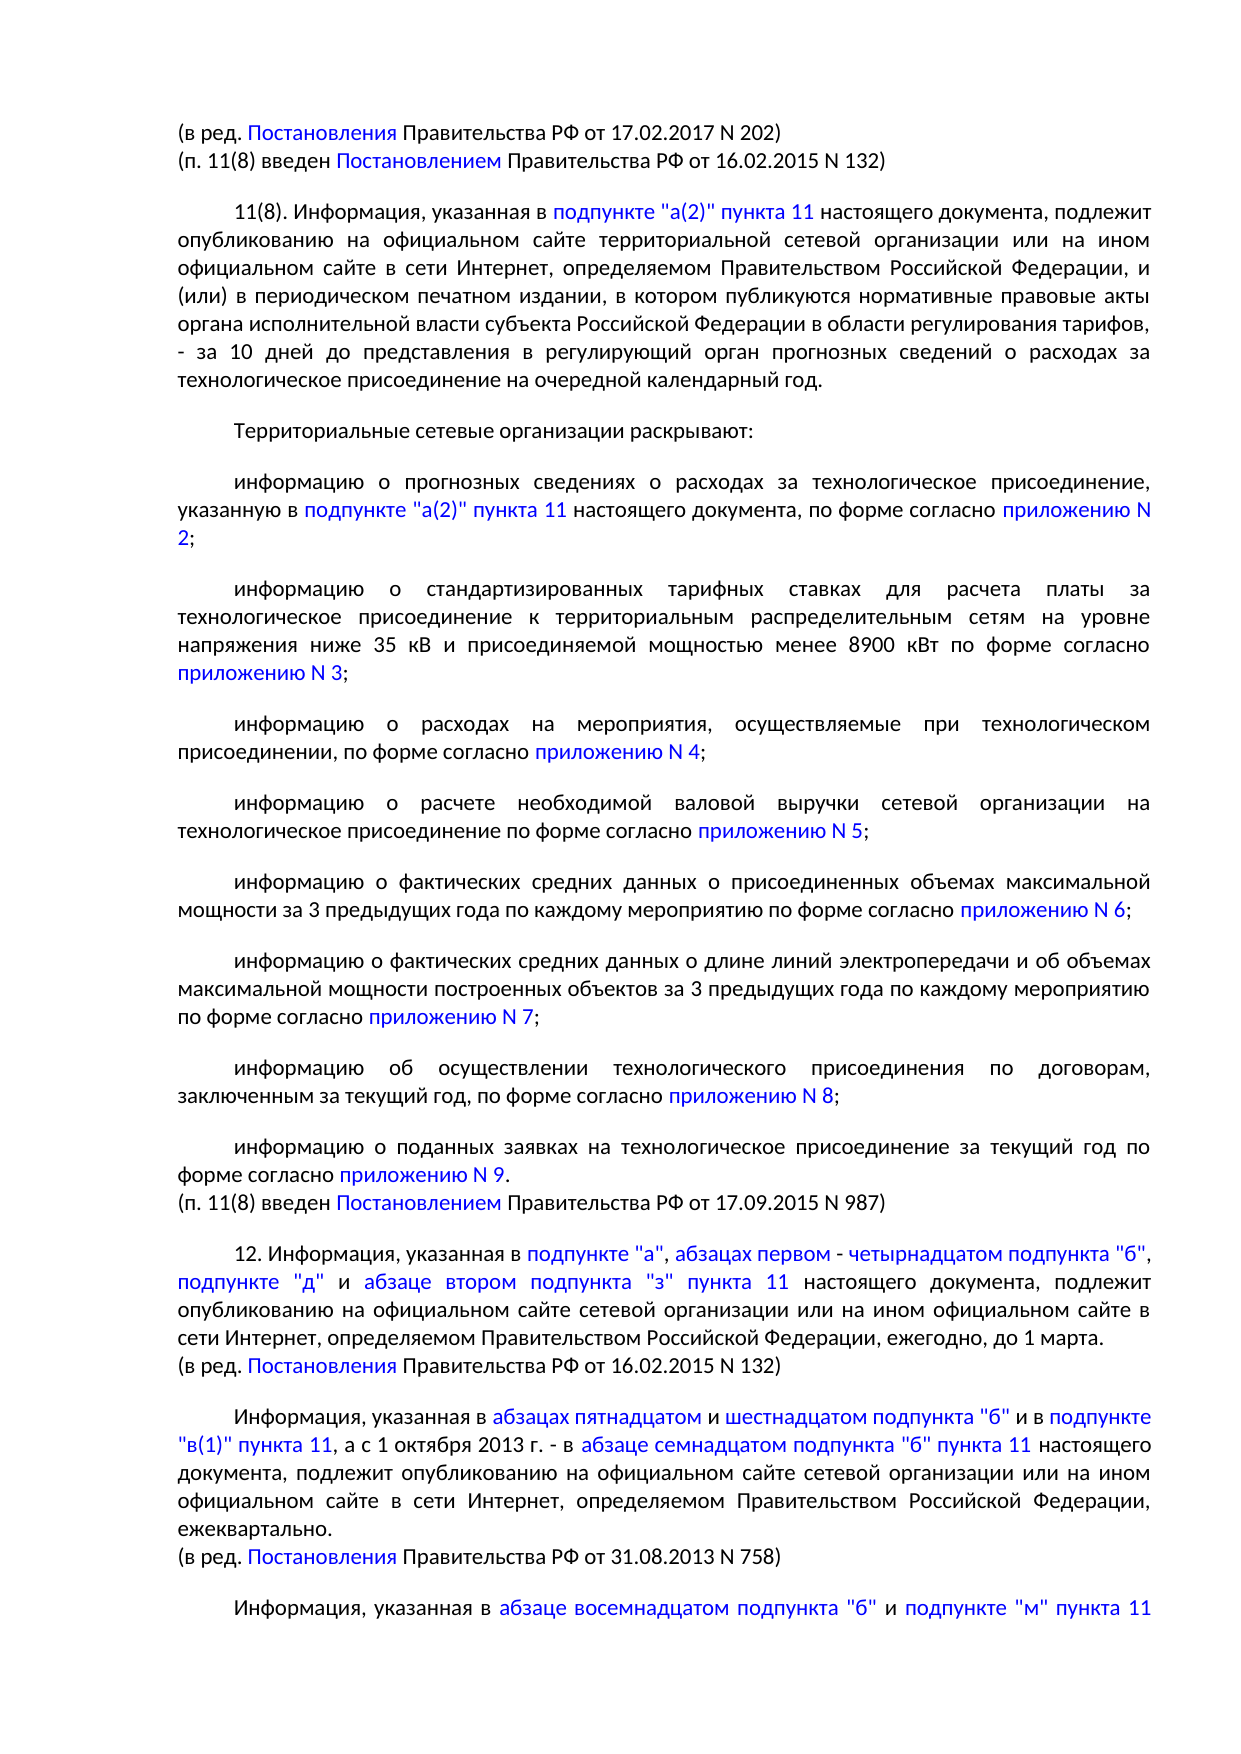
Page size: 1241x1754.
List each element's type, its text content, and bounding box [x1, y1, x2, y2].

text 11(8). Информация, указанная в подпункте "а(2)" пункта 11 настоящего документа, подлежит опубликованию на официальном сайте территориальной сетевой организации или на ином официальном сайте в сети Интернет, определяемом Правительством Российской Федерации, и (или) в периодическом печатном издании, в котором публикуются нормативные правовые акты органа исполнительной власти субъекта Российской Федерации в области регулирования тарифов, - за 10 дней до представления в регулирующий орган прогнозных сведений о расходах за технологическое присоединение на очередной календарный год. [177, 197, 1152, 393]
text информацию о расчете необходимой валовой выручки сетевой организации на технологическое присоединение по форме согласно приложению N 5; [177, 788, 1152, 844]
text информацию об осуществлении технологического присоединения по договорам, заключенным за текущий год, по форме согласно приложению N 8; [177, 1053, 1152, 1109]
text (п. 11(8) введен Постановлением Правительства РФ от 16.02.2015 N 132) [177, 146, 1152, 174]
text Информация, указанная в абзацах пятнадцатом и шестнадцатом подпункта "б" и в подпункте "в(1)" пункта 11, а с 1 октября 2013 г. - в абзаце семнадцатом подпункта "б" пункта 11 настоящего документа, подлежит опубликованию на официальном сайте сетевой организации или на ином официальном сайте в сети Интернет, определяемом Правительством Российской Федерации, ежеквартально. [177, 1402, 1152, 1542]
text (п. 11(8) введен Постановлением Правительства РФ от 17.09.2015 N 987) [177, 1188, 1152, 1216]
text (в ред. Постановления Правительства РФ от 31.08.2013 N 758) [177, 1542, 1152, 1570]
text информацию о поданных заявках на технологическое присоединение за текущий год по форме согласно приложению N 9. [177, 1132, 1152, 1188]
text информацию о фактических средних данных о длине линий электропередачи и об объемах максимальной мощности построенных объектов за 3 предыдущих года по каждому мероприятию по форме согласно приложению N 7; [177, 946, 1152, 1030]
text Территориальные сетевые организации раскрывают: [177, 416, 1152, 444]
text (в ред. Постановления Правительства РФ от 16.02.2015 N 132) [177, 1351, 1152, 1379]
text информацию о фактических средних данных о присоединенных объемах максимальной мощности за 3 предыдущих года по каждому мероприятию по форме согласно приложению N 6; [177, 867, 1152, 923]
text информацию о расходах на мероприятия, осуществляемые при технологическом присоединении, по форме согласно приложению N 4; [177, 709, 1152, 765]
text информацию о прогнозных сведениях о расходах за технологическое присоединение, указанную в подпункте "а(2)" пункта 11 настоящего документа, по форме согласно приложению N 2; [177, 467, 1152, 551]
text информацию о стандартизированных тарифных ставках для расчета платы за технологическое присоединение к территориальным распределительным сетям на уровне напряжения ниже 35 кВ и присоединяемой мощностью менее 8900 кВт по форме согласно приложению N 3; [177, 574, 1152, 686]
text (в ред. Постановления Правительства РФ от 17.02.2017 N 202) [177, 118, 1152, 146]
text 12. Информация, указанная в подпункте "а", абзацах первом - четырнадцатом подпункта "б", подпункте "д" и абзаце втором подпункта "з" пункта 11 настоящего документа, подлежит опубликованию на официальном сайте сетевой организации или на ином официальном сайте в сети Интернет, определяемом Правительством Российской Федерации, ежегодно, до 1 марта. [177, 1239, 1152, 1351]
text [177, 1593, 1152, 1621]
